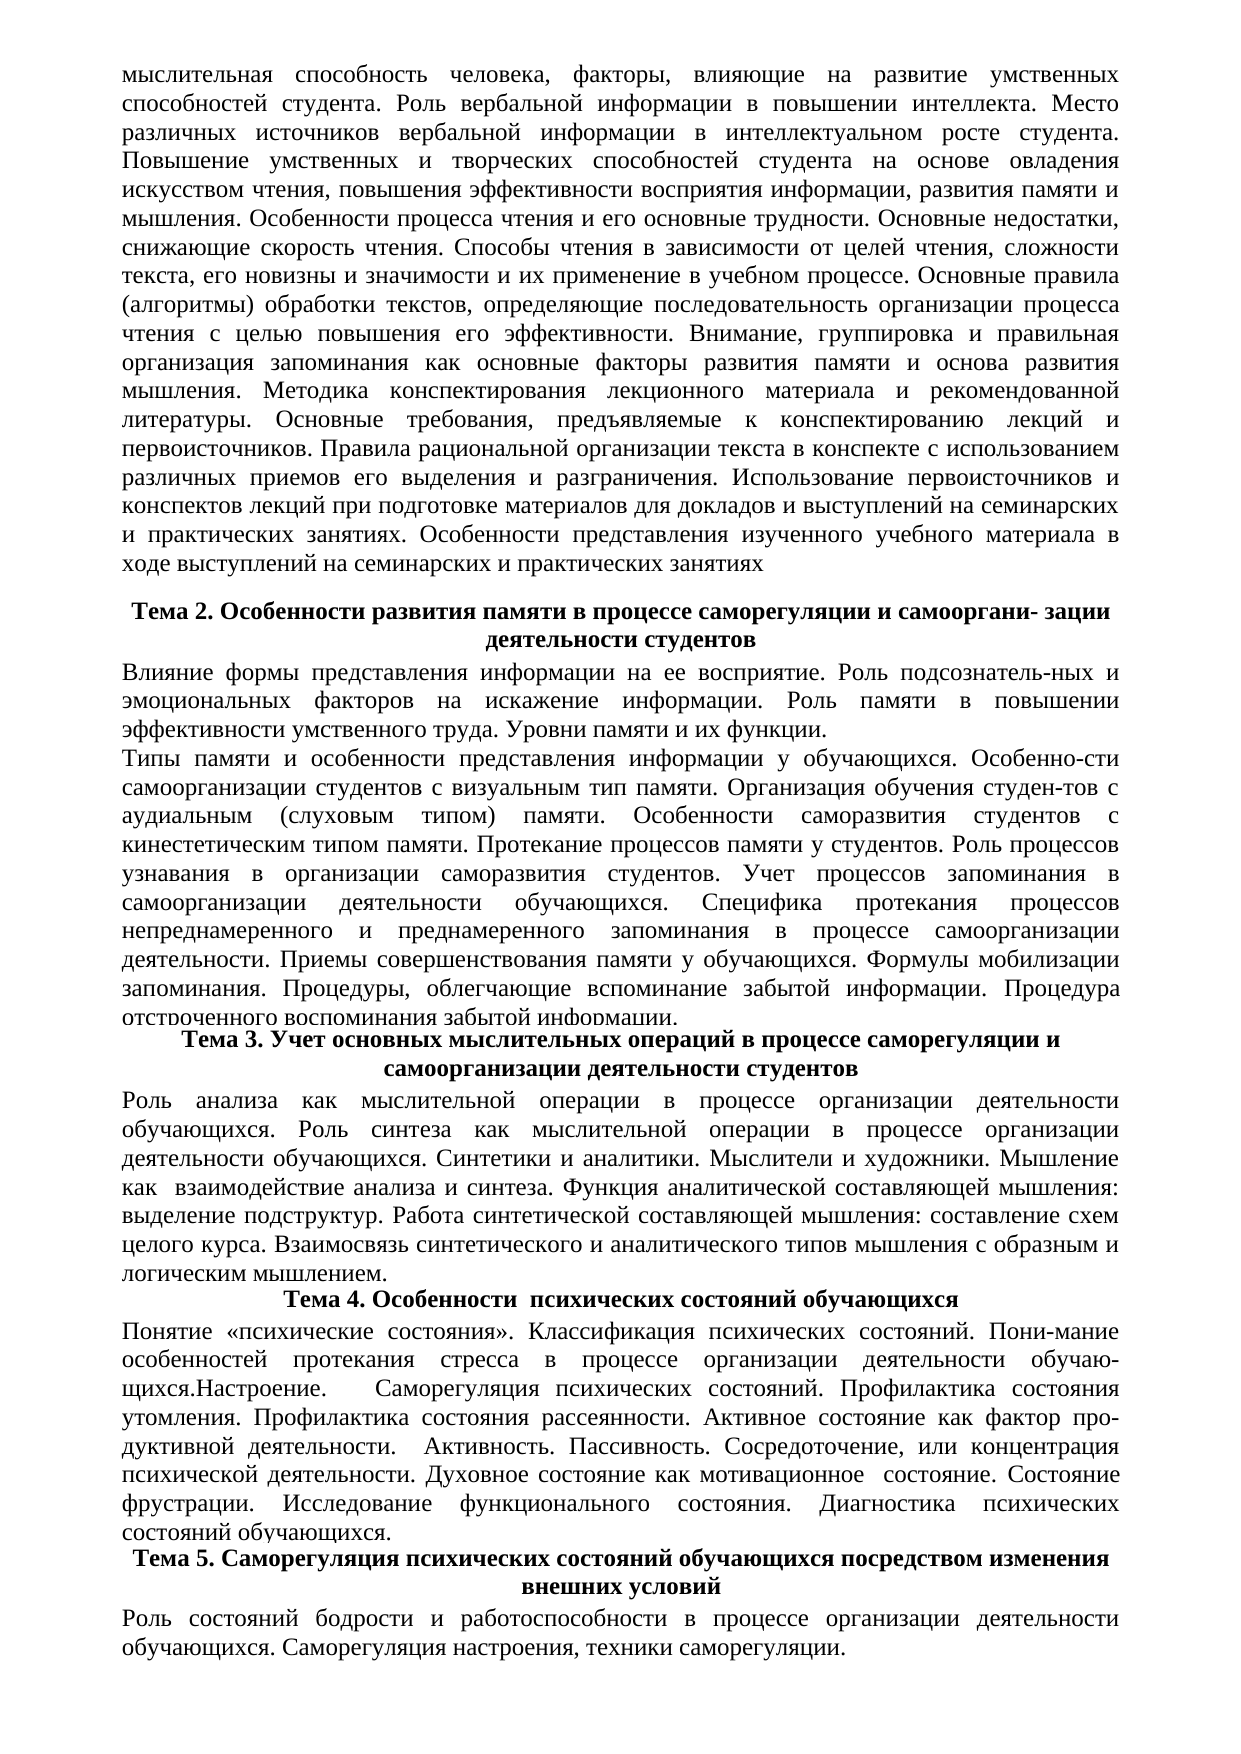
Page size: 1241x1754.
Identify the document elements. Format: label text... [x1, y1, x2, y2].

table_cell Роль анализа как мыслительной операции в процессе организации деятельности обучающихся. Роль синтеза как мыслительной операции в процессе организации деятельности обучающихся. Синтетики и аналитики. Мыслители и художники. Мышление как взаимодействие анализа и синтеза. Функция аналитической составляющей мышления: выделение подструктур. Работа синтетической составляющей мышления: составление схем целого курса. Взаимосвязь синтетического и аналитического типов мышления с образным и логическим мышлением. [118, 1085, 1124, 1284]
table_header мыслительная способность человека, факторы, влияющие на развитие умственных способностей студента. Роль вербальной информации в повышении интеллекта. Место различных источников вербальной информации в интеллектуальном росте студента. Повышение умственных и творческих способностей студента на основе овладения искусством чтения, повышения эффективности восприятия информации, развития памяти и мышления. Особенности процесса чтения и его основные трудности. Основные недостатки, снижающие скорость чтения. Способы чтения в зависимости от целей чтения, сложности текста, его новизны и значимости и их применение в учебном процессе. Основные правила (алгоритмы) обработки текстов, определяющие последовательность организации процесса чтения с целью повышения его эффективности. Внимание, группировка и правильная организация запоминания как основные факторы развития памяти и основа развития мышления. Методика конспектирования лекционного материала и рекомендованной литературы. Основные требования, предъявляемые к конспектированию лекций и первоисточников. Правила рациональной организации текста в конспекте с использованием различных приемов его выделения и разграничения. Использование первоисточников и конспектов лекций при подготовке материалов для докладов и выступлений на семинарских и практических занятиях. Особенности представления изученного учебного материала в ходе выступлений на семинарских и практических занятиях [118, 59, 1124, 596]
table_cell Роль состояний бодрости и работоспособности в процессе организации деятельности обучающихся. Саморегуляция настроения, техники саморегуляции. [118, 1604, 1124, 1662]
table_cell Тема 2. Особенности развития памяти в процессе саморегуляции и самооргани- зации деятельности студентов [118, 596, 1124, 657]
table_cell Тема 5. Саморегуляция психических состояний обучающихся посредством изменения внешних условий [118, 1543, 1124, 1603]
table_cell Тема 3. Учет основных мыслительных операций в процессе саморегуляции и самоорганизации деятельности студентов [118, 1025, 1124, 1085]
table_cell Тема 4. Особенности психических состояний обучающихся [118, 1284, 1124, 1316]
table_cell Влияние формы представления информации на ее восприятие. Роль подсознатель-ных и эмоциональных факторов на искажение информации. Роль памяти в повышении эффективности умственного труда. Уровни памяти и их функции. Типы памяти и особенности представления информации у обучающихся. Особенно-сти самоорганизации студентов с визуальным тип памяти. Организация обучения студен-тов с аудиальным (слуховым типом) памяти. Особенности саморазвития студентов с кинестетическим типом памяти. Протекание процессов памяти у студентов. Роль процессов узнавания в организации саморазвития студентов. Учет процессов запоминания в самоорганизации деятельности обучающихся. Специфика протекания процессов непреднамеренного и преднамеренного запоминания в процессе самоорганизации деятельности. Приемы совершенствования памяти у обучающихся. Формулы мобилизации запоминания. Процедуры, облегчающие вспоминание забытой информации. Процедура отстроченного воспоминания забытой информации. [118, 657, 1124, 1024]
table_cell Понятие «психические состояния». Классификация психических состояний. Пони-мание особенностей протекания стресса в процессе организации деятельности обучаю- щихся.Настроение. Саморегуляция психических состояний. Профилактика состояния утомления. Профилактика состояния рассеянности. Активное состояние как фактор про- дуктивной деятельности. Активность. Пассивность. Сосредоточение, или концентрация психической деятельности. Духовное состояние как мотивационное состояние. Состояние фрустрации. Исследование функционального состояния. Диагностика психических состояний обучающихся. [118, 1316, 1124, 1543]
